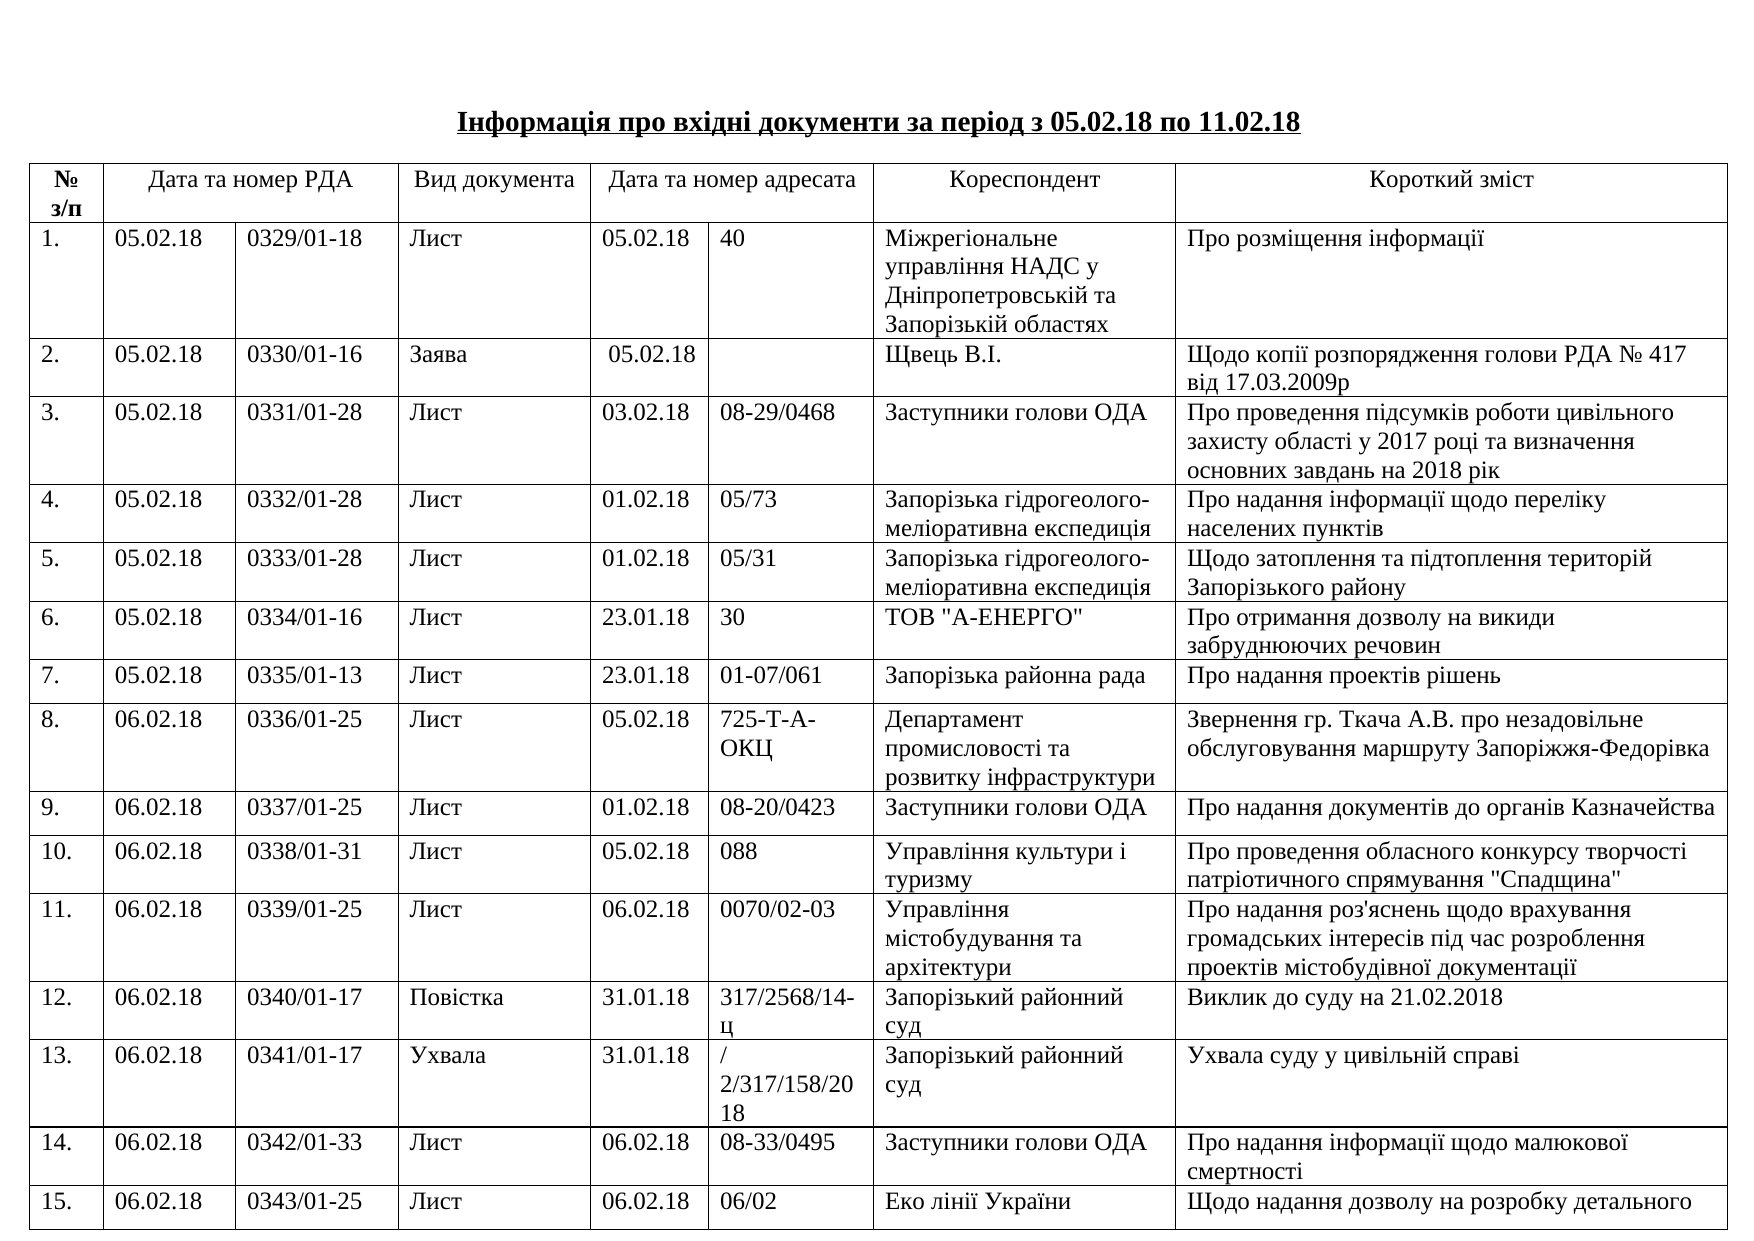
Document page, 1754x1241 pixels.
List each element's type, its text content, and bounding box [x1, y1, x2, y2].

table_cell 06.02.18 [104, 704, 235, 791]
table_cell 6. [30, 602, 103, 659]
table_header Короткий зміст [1176, 164, 1727, 222]
table_cell 06.02.18 [104, 1186, 235, 1229]
table_cell 0332/01-28 [236, 485, 398, 542]
table_header Кореспондент [874, 164, 1175, 222]
table_header Вид документа [399, 164, 590, 222]
table_cell Про надання інформації щодо малюкової смертності [1176, 1128, 1727, 1185]
table_cell 0338/01-31 [236, 836, 398, 893]
table_cell 3. [30, 397, 103, 483]
table_cell 0334/01-16 [236, 602, 398, 659]
table_cell 05.02.18 [104, 339, 235, 396]
table_cell 06.02.18 [591, 894, 708, 981]
table_cell 5. [30, 543, 103, 601]
table_cell 08-33/0495 [709, 1128, 873, 1185]
table_cell 0343/01-25 [236, 1186, 398, 1229]
table_cell 23.01.18 [591, 660, 708, 703]
table_cell Управління культури і туризму [874, 836, 1175, 893]
table_cell 06.02.18 [104, 792, 235, 835]
table_cell 01.02.18 [591, 792, 708, 835]
table_cell 05/73 [709, 485, 873, 542]
table_cell Щвець В.І. [874, 339, 1175, 396]
table_cell 7. [30, 660, 103, 703]
table_cell 06.02.18 [104, 894, 235, 981]
table_cell 08-29/0468 [709, 397, 873, 483]
table_cell 06.02.18 [591, 1128, 708, 1185]
table_cell 05.02.18 [104, 660, 235, 703]
table_cell 12. [30, 982, 103, 1039]
table_cell Про надання документів до органів Казначейства [1176, 792, 1727, 835]
table_cell Лист [399, 660, 590, 703]
table_cell 8. [30, 704, 103, 791]
table_cell Звернення гр. Ткача А.В. про незадовільне обслуговування маршруту Запоріжжя-Федорівка [1176, 704, 1727, 791]
table_header Дата та номер адресата [591, 164, 873, 222]
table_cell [1176, 1186, 1727, 1229]
table_cell /2/317/158/2018 [709, 1040, 873, 1126]
table_cell Лист [399, 1128, 590, 1185]
table_cell 4. [30, 485, 103, 542]
table_cell 05.02.18 [591, 704, 708, 791]
table_cell 725-Т-А-ОКЦ [709, 704, 873, 791]
table_cell Лист [399, 1186, 590, 1229]
table_cell 31.01.18 [591, 982, 708, 1039]
table_cell 10. [30, 836, 103, 893]
table_cell 01.02.18 [591, 485, 708, 542]
table_cell 05.02.18 [104, 543, 235, 601]
table_cell 05.02.18 [104, 602, 235, 659]
table_cell Щодо копії розпорядження голови РДА № 417 від 17.03.2009р [1176, 339, 1727, 396]
table_cell 1. [30, 223, 103, 338]
table_cell 0329/01-18 [236, 223, 398, 338]
table_cell 31.01.18 [591, 1040, 708, 1126]
table_cell Про надання проектів рішень [1176, 660, 1727, 703]
table_cell 15. [30, 1186, 103, 1229]
table_cell Лист [399, 836, 590, 893]
table_cell Міжрегіональне управління НАДС у Дніпропетровській та Запорізькій областях [874, 223, 1175, 338]
table_cell 06.02.18 [104, 982, 235, 1039]
table_cell Запорізька гідрогеолого-меліоративна експедиція [874, 543, 1175, 601]
table_cell 06.02.18 [104, 1128, 235, 1185]
table_cell 06/02 [709, 1186, 873, 1229]
table_cell 30 [709, 602, 873, 659]
table_cell Заступники голови ОДА [874, 792, 1175, 835]
table_cell Лист [399, 485, 590, 542]
table_cell 01.02.18 [591, 543, 708, 601]
table_cell Заступники голови ОДА [874, 1128, 1175, 1185]
table_cell Лист [399, 894, 590, 981]
table_cell Виклик до суду на 21.02.2018 [1176, 982, 1727, 1039]
table_cell 0341/01-17 [236, 1040, 398, 1126]
table_cell Про проведення обласного конкурсу творчості патріотичного спрямування "Спадщина" [1176, 836, 1727, 893]
table_cell Лист [399, 397, 590, 483]
table_cell Про надання інформації щодо переліку населених пунктів [1176, 485, 1727, 542]
table_cell Повістка [399, 982, 590, 1039]
table_cell Запорізький районний суд [874, 1040, 1175, 1126]
table_cell 0336/01-25 [236, 704, 398, 791]
table_cell Лист [399, 223, 590, 338]
table_cell 13. [30, 1040, 103, 1126]
table_cell 9. [30, 792, 103, 835]
table_cell 06.02.18 [104, 1040, 235, 1126]
table_cell 08-20/0423 [709, 792, 873, 835]
table_cell 0339/01-25 [236, 894, 398, 981]
table_cell 0330/01-16 [236, 339, 398, 396]
table_header Дата та номер РДА [104, 164, 398, 222]
table_cell Ухвала суду у цивільній справі [1176, 1040, 1727, 1126]
table_cell Про отримання дозволу на викиди забруднюючих речовин [1176, 602, 1727, 659]
table_cell Щодо затоплення та підтоплення територій Запорізького району [1176, 543, 1727, 601]
table_cell 05.02.18 [104, 397, 235, 483]
table_cell 11. [30, 894, 103, 981]
table_cell 05.02.18 [591, 836, 708, 893]
table_cell 05.02.18 [104, 223, 235, 338]
table_cell Запорізька районна рада [874, 660, 1175, 703]
table_header № з/п [30, 164, 103, 222]
table_cell Департамент промисловості та розвитку інфраструктури [874, 704, 1175, 791]
table_cell 0337/01-25 [236, 792, 398, 835]
table_cell 0333/01-28 [236, 543, 398, 601]
table_cell Заява [399, 339, 590, 396]
table_cell 0070/02-03 [709, 894, 873, 981]
table_cell 05.02.18 [591, 223, 708, 338]
table_cell Управління містобудування та архітектури [874, 894, 1175, 981]
table_cell Лист [399, 792, 590, 835]
table_cell Запорізький районний суд [874, 982, 1175, 1039]
text Інформація про вхідні документи за період з 05.02.18 по 11.02.18 [44, 104, 1713, 137]
table_cell Запорізька гідрогеолого-меліоративна експедиція [874, 485, 1175, 542]
table_cell 03.02.18 [591, 397, 708, 483]
table_cell Лист [399, 602, 590, 659]
table_cell 40 [709, 223, 873, 338]
table_cell 317/2568/14-ц [709, 982, 873, 1039]
table_cell Про надання роз'яснень щодо врахування громадських інтересів під час розроблення проектів містобудівної документації [1176, 894, 1727, 981]
table_cell Ухвала [399, 1040, 590, 1126]
table_cell Еко лінії України [874, 1186, 1175, 1229]
table_cell 05/31 [709, 543, 873, 601]
table_cell 0340/01-17 [236, 982, 398, 1039]
table_cell 06.02.18 [591, 1186, 708, 1229]
table_cell 2. [30, 339, 103, 396]
table_cell 23.01.18 [591, 602, 708, 659]
table_cell 088 [709, 836, 873, 893]
table_cell 05.02.18 [591, 339, 708, 396]
table_cell 0335/01-13 [236, 660, 398, 703]
table_cell [709, 339, 873, 396]
table_cell Про розміщення інформації [1176, 223, 1727, 338]
table_cell 14. [30, 1128, 103, 1185]
table_cell 05.02.18 [104, 485, 235, 542]
table_cell ТОВ "А-ЕНЕРГО" [874, 602, 1175, 659]
table_cell 0342/01-33 [236, 1128, 398, 1185]
table_cell 06.02.18 [104, 836, 235, 893]
table_cell Заступники голови ОДА [874, 397, 1175, 483]
table_cell Лист [399, 704, 590, 791]
table_cell 0331/01-28 [236, 397, 398, 483]
table_cell Про проведення підсумків роботи цивільного захисту області у 2017 році та визначення основних завдань на 2018 рік [1176, 397, 1727, 483]
table_cell Лист [399, 543, 590, 601]
table_cell 01-07/061 [709, 660, 873, 703]
